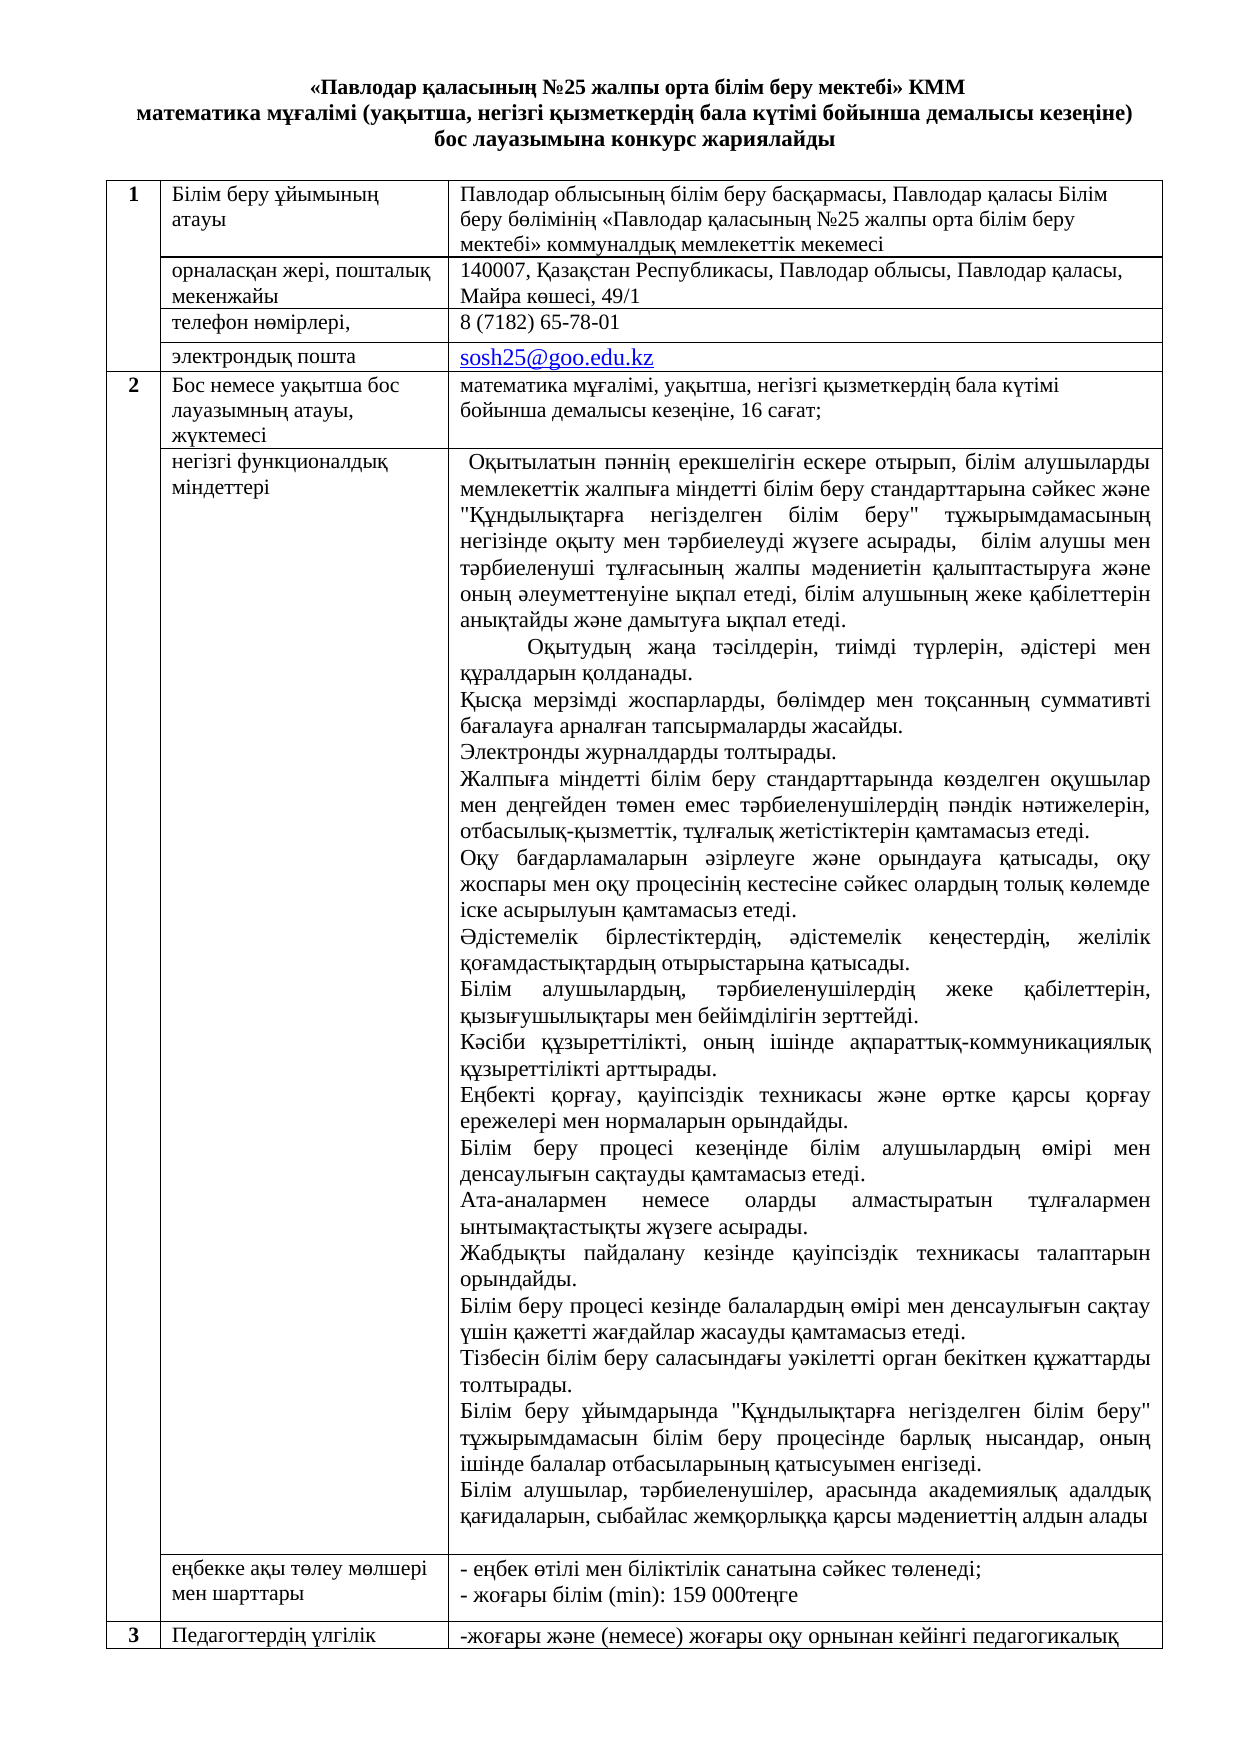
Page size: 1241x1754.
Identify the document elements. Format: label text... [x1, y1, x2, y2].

table_cell негізгі функционалдық міндеттері [161, 449, 448, 1554]
table_header 1 [107, 181, 160, 371]
text «Павлодар қаласының №25 жалпы орта білім беру мектебі» КММ [118, 74, 1152, 99]
table_cell электрондық пошта [161, 343, 448, 371]
table_header Білім беру ұйымының атауы [161, 181, 448, 256]
table_cell sosh25@goo.edu.kz [449, 343, 1162, 371]
text математика мұғалімі (уақытша, негізгі қызметкердің бала күтімі бойынша демалысы кезеңіне) бос лауазымына конкурс жариялайды [118, 99, 1152, 152]
table_cell 2 [107, 372, 160, 1621]
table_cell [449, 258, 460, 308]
table_cell орналасқан жері, пошталық мекенжайы [161, 258, 448, 308]
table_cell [161, 1622, 448, 1648]
table_cell - еңбек өтілі мен біліктілік санатына сәйкес төленеді; - жоғары білім (min): 159 000теңге [449, 1555, 1162, 1621]
table_cell Оқытылатын пәннің ерекшелігін ескере отырып, білім алушыларды мемлекеттік жалпыға міндетті білім беру стандарттарына сәйкес және "Құндылықтарға негізделген білім беру" тұжырымдамасының негізінде оқыту мен тәрбиелеуді жүзеге асырады, білім алушы мен тәрбиеленуші тұлғасының жалпы мәдениетін қалыптастыруға және оның әлеуметтенуіне ықпал етеді, білім алушының жеке қабілеттерін анықтайды және дамытуға ықпал етеді. Оқытудың жаңа тәсілдерін, тиімді түрлерін, әдістері мен құралдарын қолданады. Қысқа мерзімді жоспарларды, бөлімдер мен тоқсанның суммативті бағалауға арналған тапсырмаларды жасайды. Электронды журналдарды толтырады. Жалпыға міндетті білім беру стандарттарында көзделген оқушылар мен деңгейден төмен емес тәрбиеленушілердің пәндік нәтижелерін, отбасылық-қызметтік, тұлғалық жетістіктерін қамтамасыз етеді. Оқу бағдарламаларын әзірлеуге және орындауға қатысады, оқу жоспары мен оқу процесінің кестесіне сәйкес олардың толық көлемде іске асырылуын қамтамасыз етеді. Әдістемелік бірлестіктердің, әдістемелік кеңестердің, желілік қоғамдастықтардың отырыстарына қатысады. Білім алушылардың, тәрбиеленушілердің жеке қабілеттерін, қызығушылықтары мен бейімділігін зерттейді. Кәсіби құзыреттілікті, оның ішінде ақпараттық-коммуникациялық құзыреттілікті арттырады. Еңбекті қорғау, қауіпсіздік техникасы және өртке қарсы қорғау ережелері мен нормаларын орындайды. Білім беру процесі кезеңінде білім алушылардың өмірі мен денсаулығын сақтауды қамтамасыз етеді. Ата-аналармен немесе оларды алмастыратын тұлғалармен ынтымақтастықты жүзеге асырады. Жабдықты пайдалану кезінде қауіпсіздік техникасы талаптарын орындайды. Білім беру процесі кезінде балалардың өмірі мен денсаулығын сақтау үшін қажетті жағдайлар жасауды қамтамасыз етеді. Тізбесін білім беру саласындағы уәкілетті орган бекіткен құжаттарды толтырады. Білім беру ұйымдарында "Құндылықтарға негізделген білім беру" тұжырымдамасын білім беру процесінде барлық нысандар, оның ішінде балалар отбасыларының қатысуымен енгізеді. Білім алушылар, тәрбиеленушілер, арасында академиялық адалдық қағидаларын, сыбайлас жемқорлыққа қарсы мәдениеттің алдын алады [449, 449, 1162, 1554]
table_header Павлодар облысының білім беру басқармасы, Павлодар қаласы Білім беру бөлімінің «Павлодар қаласының №25 жалпы орта білім беру мектебі» коммуналдық мемлекеттік мекемесі [449, 181, 1162, 256]
table_cell еңбекке ақы төлеу мөлшері мен шарттары [161, 1555, 448, 1621]
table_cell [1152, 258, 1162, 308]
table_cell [449, 1622, 1162, 1648]
table_cell 3 [107, 1622, 160, 1648]
table_cell телефон нөмірлері, [161, 309, 448, 342]
table_cell математика мұғалімі, уақытша, негізгі қызметкердің бала күтімі бойынша демалысы кезеңіне, 16 сағат; [449, 372, 1162, 447]
table_cell 8 (7182) 65-78-01 [449, 309, 1162, 342]
table_cell Бос немесе уақытша бос лауазымның атауы, жүктемесі [161, 372, 448, 447]
